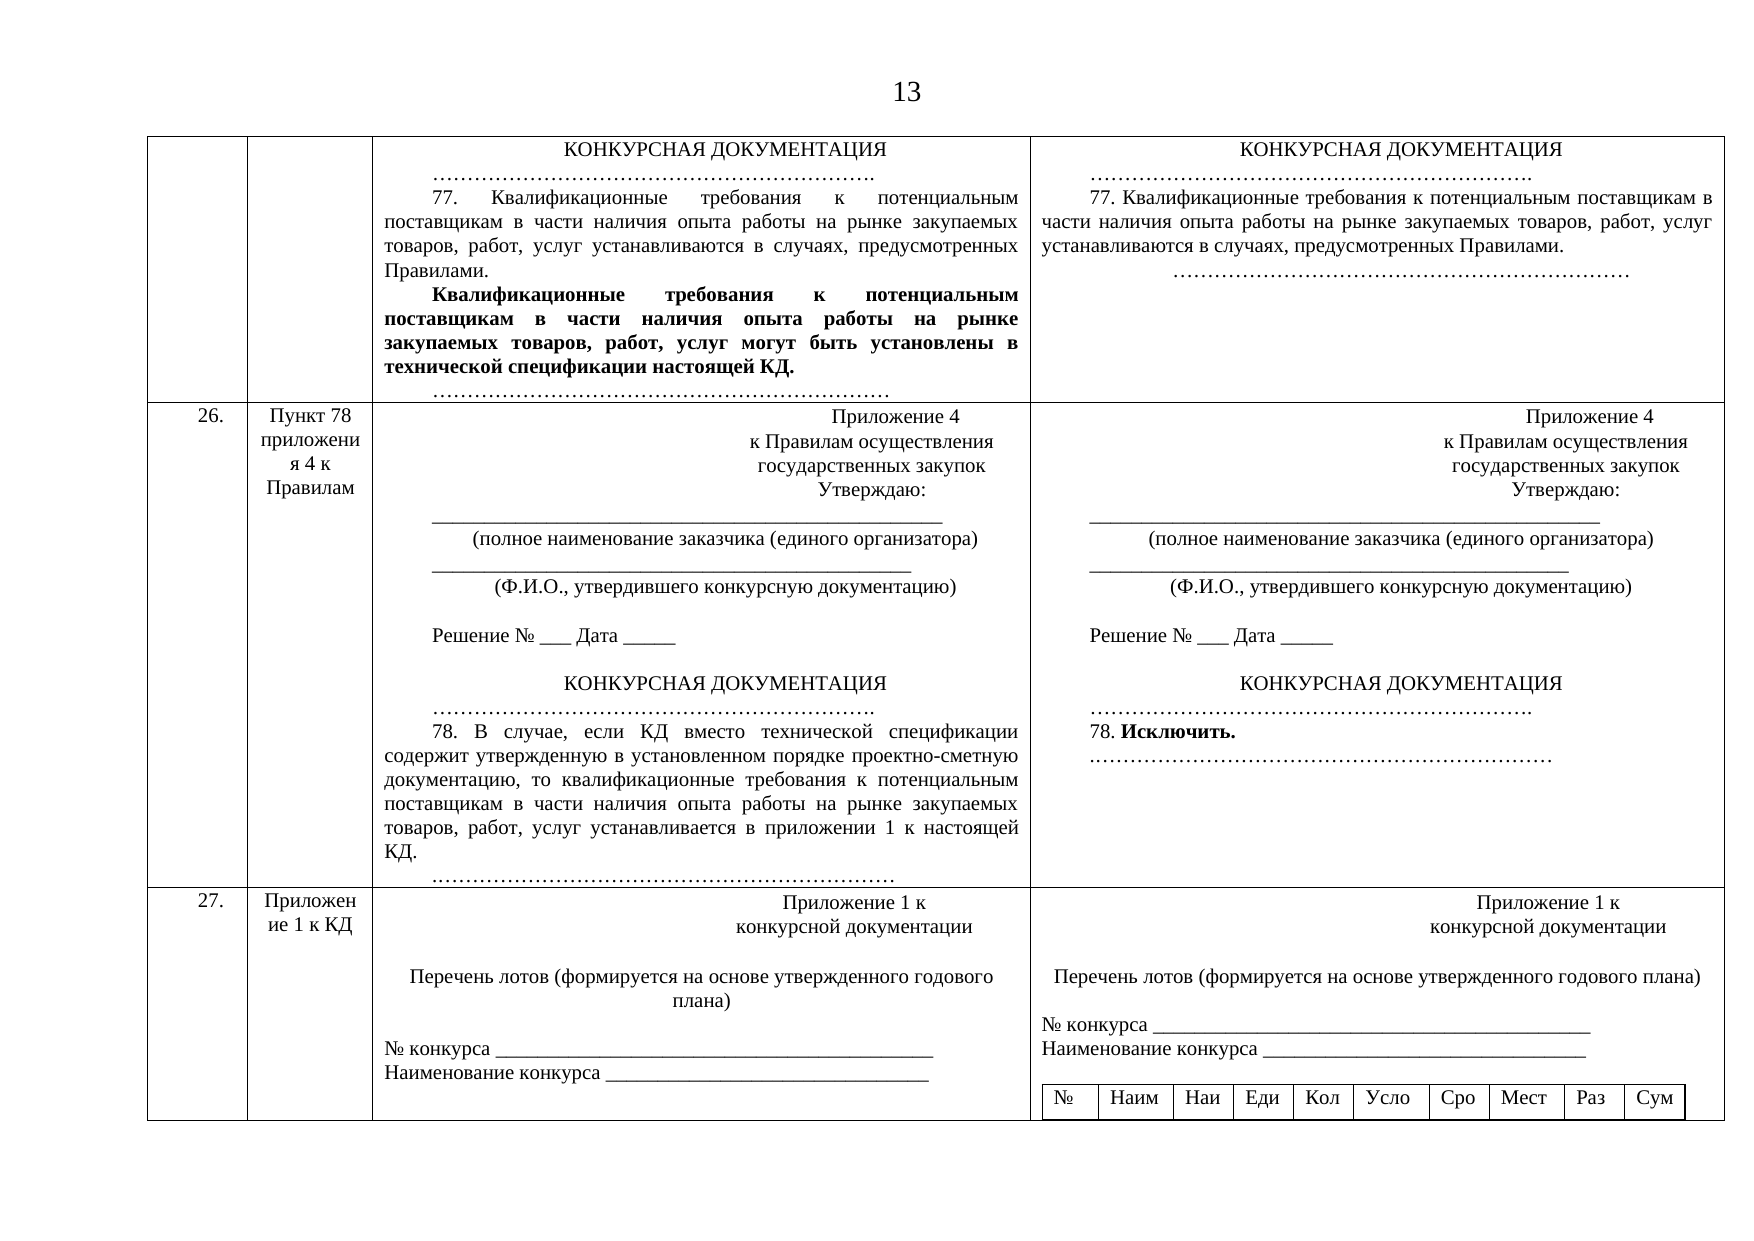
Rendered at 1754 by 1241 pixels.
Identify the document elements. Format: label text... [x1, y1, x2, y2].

table_cell Приложение 1 к КД [248, 888, 372, 1119]
table_cell _________________________________________________ (полное наименование заказчика (единого организатора) ______________________________________________ (Ф.И.О., утвердившего конкурсную документацию) Решение № ___ Дата _____ КОНКУРСНАЯ ДОКУМЕНТАЦИЯ ………………………………………………………. 78. Исключить. .………………………………………………………… [1031, 403, 1724, 887]
table_cell [148, 403, 247, 887]
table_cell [248, 137, 372, 402]
table_cell [148, 888, 247, 1119]
table_cell [148, 137, 247, 402]
table_cell _________________________________________________ (полное наименование заказчика (единого организатора) ______________________________________________ (Ф.И.О., утвердившего конкурсную документацию) Решение № ___ Дата _____ КОНКУРСНАЯ ДОКУМЕНТАЦИЯ ………………………………………………………. 78. В случае, если КД вместо технической спецификации содержит утвержденную в установленном порядке проектно-сметную документацию, то квалификационные требования к потенциальным поставщикам в части наличия опыта работы на рынке закупаемых товаров, работ, услуг устанавливается в приложении 1 к настоящей КД. .………………………………………………………… [373, 403, 1030, 887]
table_cell Пункт 78 приложения 4 к Правилам [248, 403, 372, 887]
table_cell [373, 137, 1030, 402]
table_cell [1031, 888, 1724, 1119]
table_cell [1031, 137, 1724, 402]
